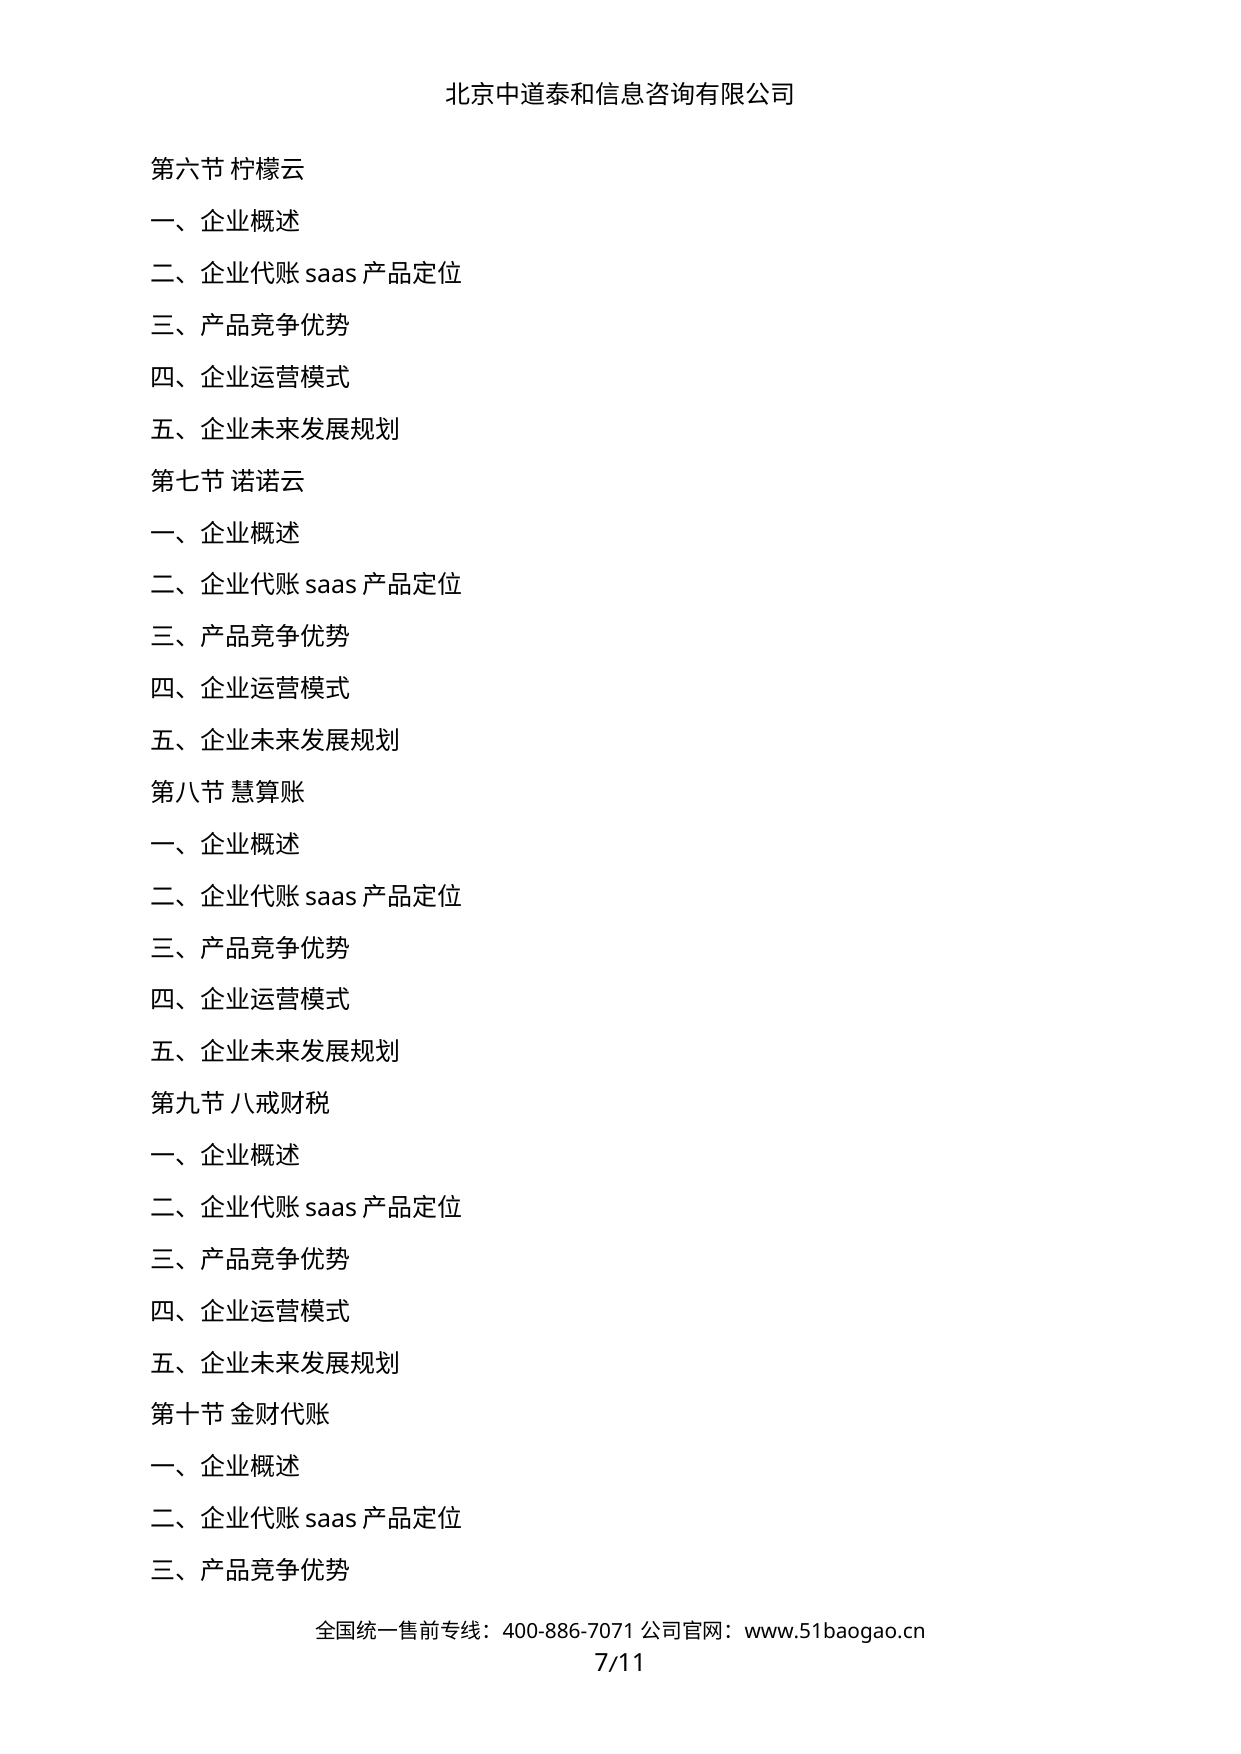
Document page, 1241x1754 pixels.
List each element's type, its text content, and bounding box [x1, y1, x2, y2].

text 三、产品竞争优势 [150, 617, 1090, 653]
text 三、产品竞争优势 [150, 928, 1090, 964]
text 一、企业概述 [150, 513, 1090, 549]
text 五、企业未来发展规划 [150, 1032, 1090, 1068]
text 五、企业未来发展规划 [150, 409, 1090, 446]
text 第八节 慧算账 [150, 772, 1090, 809]
text 第九节 八戒财税 [150, 1084, 1090, 1120]
text 一、企业概述 [150, 202, 1090, 238]
text 第七节 诺诺云 [150, 461, 1090, 497]
text 三、产品竞争优势 [150, 1239, 1090, 1276]
text 三、产品竞争优势 [150, 306, 1090, 342]
text 二、企业代账saas产品定位 [150, 1499, 1090, 1535]
text 第六节 柠檬云 [150, 150, 1090, 186]
text 一、企业概述 [150, 1447, 1090, 1483]
text 一、企业概述 [150, 1136, 1090, 1172]
text 四、企业运营模式 [150, 357, 1090, 394]
text 三、产品竞争优势 [150, 1551, 1090, 1587]
text 二、企业代账saas产品定位 [150, 876, 1090, 912]
text 二、企业代账saas产品定位 [150, 254, 1090, 290]
text 五、企业未来发展规划 [150, 721, 1090, 757]
text 第十节 金财代账 [150, 1395, 1090, 1431]
text 二、企业代账saas产品定位 [150, 565, 1090, 601]
text 二、企业代账saas产品定位 [150, 1187, 1090, 1224]
text 四、企业运营模式 [150, 1291, 1090, 1327]
text 四、企业运营模式 [150, 669, 1090, 705]
text 一、企业概述 [150, 824, 1090, 861]
text 五、企业未来发展规划 [150, 1343, 1090, 1379]
text 四、企业运营模式 [150, 980, 1090, 1016]
